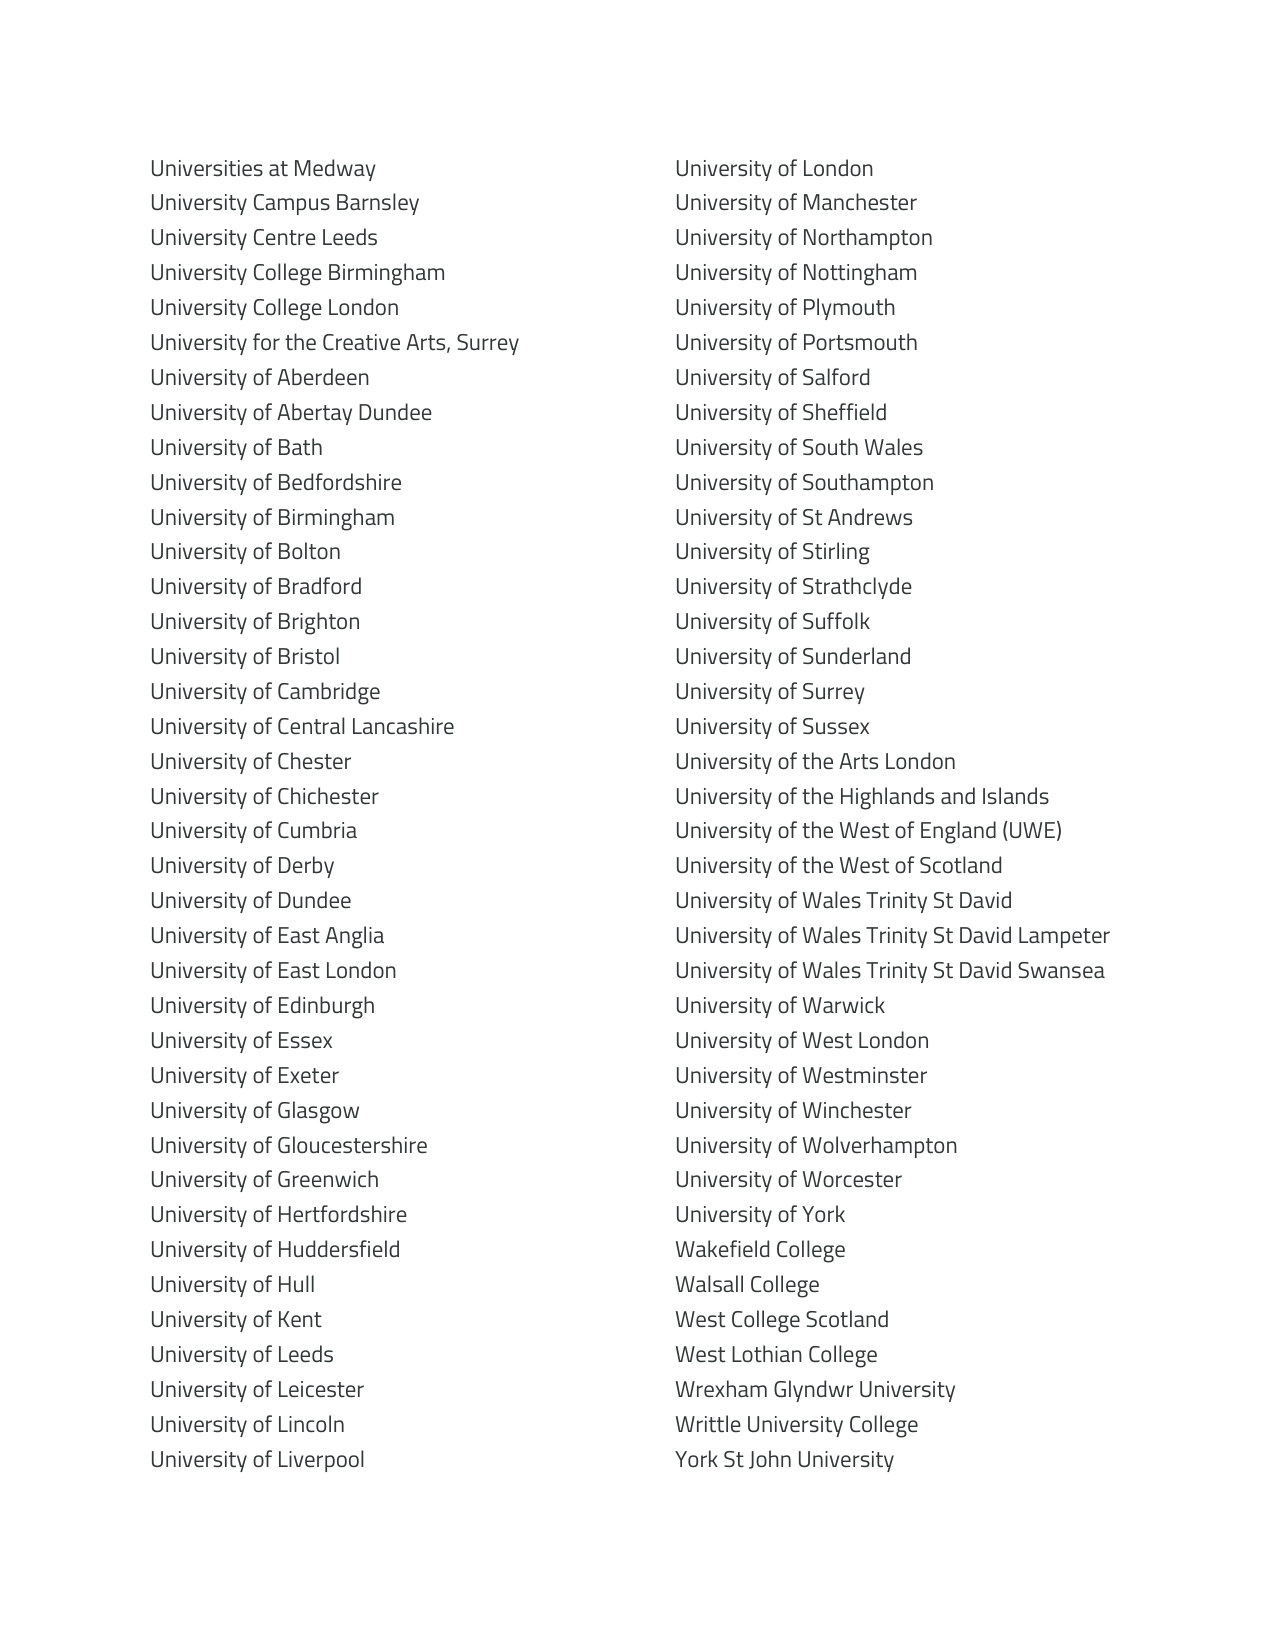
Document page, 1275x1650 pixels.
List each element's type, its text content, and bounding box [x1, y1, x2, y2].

text University of Brighton [150, 604, 600, 638]
text University of Gloucestershire [150, 1127, 600, 1162]
text University of Bristol [150, 638, 600, 673]
text University of Wales Trinity St David Lampeter [675, 918, 1125, 953]
text University of Nottingham [675, 255, 1125, 289]
text University of Manchester [675, 185, 1125, 220]
text University of Winchester [675, 1092, 1125, 1127]
text University of Portsmouth [675, 324, 1125, 359]
text University of Sussex [675, 708, 1125, 743]
text University of the Arts London [675, 743, 1125, 778]
text University of Cumbria [150, 813, 600, 848]
text University of the West of England (UWE) [675, 813, 1125, 848]
text University of Bradford [150, 569, 600, 604]
text University of York [675, 1197, 1125, 1232]
text University of Abertay Dundee [150, 394, 600, 429]
text University of South Wales [675, 429, 1125, 464]
text University of Southampton [675, 464, 1125, 499]
text University of Worcester [675, 1162, 1125, 1197]
text University of the West of Scotland [675, 848, 1125, 883]
text University of Wales Trinity St David Swansea [675, 953, 1125, 987]
text University of Suffolk [675, 604, 1125, 638]
text University of Chester [150, 743, 600, 778]
text University of Aberdeen [150, 359, 600, 394]
text University of Cambridge [150, 673, 600, 708]
text University of the Highlands and Islands [675, 778, 1125, 813]
text University of West London [675, 1022, 1125, 1057]
text University of Wolverhampton [675, 1127, 1125, 1162]
text University of Exeter [150, 1057, 600, 1092]
text University of Essex [150, 1022, 600, 1057]
text University of Wales Trinity St David [675, 883, 1125, 918]
text University Centre Leeds [150, 220, 600, 255]
text University of Hull [150, 1267, 600, 1302]
text University of Salford [675, 359, 1125, 394]
text University of Liverpool [150, 1441, 600, 1476]
text University of Edinburgh [150, 987, 600, 1022]
text University of Birmingham [150, 499, 600, 534]
text University College London [150, 289, 600, 324]
text University of Derby [150, 848, 600, 883]
text University of Northampton [675, 220, 1125, 255]
text University of Kent [150, 1302, 600, 1336]
text University of Bath [150, 429, 600, 464]
text University of Plymouth [675, 289, 1125, 324]
text University of Bedfordshire [150, 464, 600, 499]
text University of London [675, 150, 1125, 185]
text University of Warwick [675, 987, 1125, 1022]
text University of Westminster [675, 1057, 1125, 1092]
text University of Hertfordshire [150, 1197, 600, 1232]
text Walsall College [675, 1267, 1125, 1302]
text York St John University [675, 1441, 1125, 1476]
text West College Scotland [675, 1302, 1125, 1336]
text University of East Anglia [150, 918, 600, 953]
text University of Leicester [150, 1371, 600, 1406]
text University of Huddersfield [150, 1232, 600, 1267]
text University for the Creative Arts, Surrey [150, 324, 600, 359]
text University of Leeds [150, 1336, 600, 1371]
text Universities at Medway [150, 150, 600, 185]
text Wrexham Glyndwr University [675, 1371, 1125, 1406]
text University of Strathclyde [675, 569, 1125, 604]
text University of Greenwich [150, 1162, 600, 1197]
text University College Birmingham [150, 255, 600, 289]
text University of Sunderland [675, 638, 1125, 673]
text University of Stirling [675, 534, 1125, 569]
text University of Chichester [150, 778, 600, 813]
text West Lothian College [675, 1336, 1125, 1371]
text University of St Andrews [675, 499, 1125, 534]
text University of East London [150, 953, 600, 987]
text University of Lincoln [150, 1406, 600, 1441]
text University of Surrey [675, 673, 1125, 708]
text University of Central Lancashire [150, 708, 600, 743]
text University Campus Barnsley [150, 185, 600, 220]
text Writtle University College [675, 1406, 1125, 1441]
text University of Dundee [150, 883, 600, 918]
text University of Bolton [150, 534, 600, 569]
text University of Glasgow [150, 1092, 600, 1127]
text Wakefield College [675, 1232, 1125, 1267]
text University of Sheffield [675, 394, 1125, 429]
